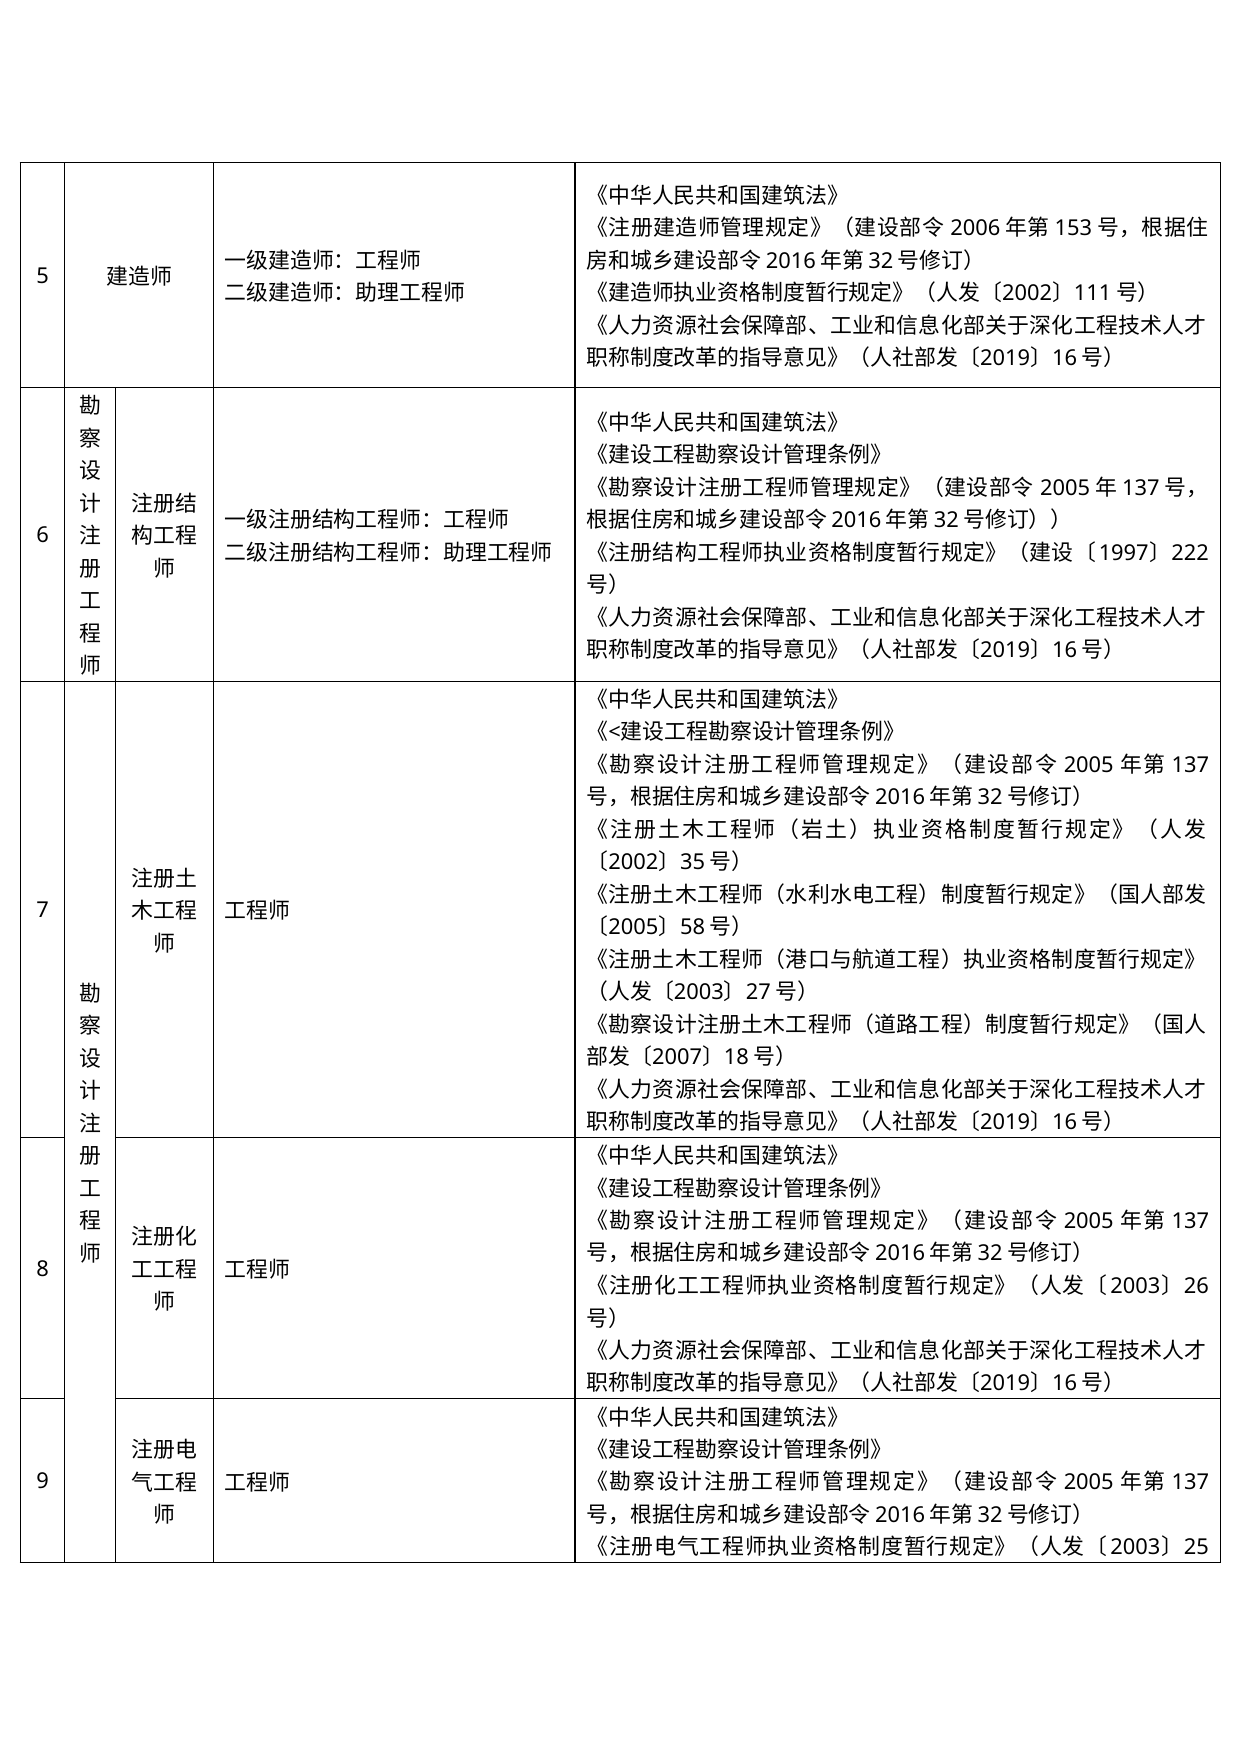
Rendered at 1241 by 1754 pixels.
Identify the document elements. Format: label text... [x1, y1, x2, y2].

table_cell 注册土木工程师 [116, 682, 213, 1137]
table_cell 勘察设计注册工程师 [65, 682, 115, 1562]
table_cell 9 [21, 1399, 64, 1562]
table_cell 注册电气工程师 [116, 1399, 213, 1562]
table_cell 《中华人民共和国建筑法》 《建设工程勘察设计管理条例》 《勘察设计注册工程师管理规定》（建设部令2005年137号，根据住房和城乡建设部令2016年第32号修订）） 《注册结构工程师执业资格制度暂行规定》（建设〔1997〕222号） 《人力资源社会保障部、工业和信息化部关于深化工程技术人才职称制度改革的指导意见》（人社部发〔2019〕16号） [576, 388, 1220, 681]
table_cell 7 [21, 682, 64, 1137]
table_cell 《中华人民共和国建筑法》 《<建设工程勘察设计管理条例》 《勘察设计注册工程师管理规定》（建设部令2005年第137号，根据住房和城乡建设部令2016年第32号修订） 《注册土木工程师（岩土）执业资格制度暂行规定》（人发〔2002〕35号） 《注册土木工程师（水利水电工程）制度暂行规定》（国人部发〔2005〕58号） 《注册土木工程师（港口与航道工程）执业资格制度暂行规定》（人发〔2003〕27号） 《勘察设计注册土木工程师（道路工程）制度暂行规定》（国人部发〔2007〕18号） 《人力资源社会保障部、工业和信息化部关于深化工程技术人才职称制度改革的指导意见》（人社部发〔2019〕16号） [576, 682, 1220, 1137]
table_cell 《中华人民共和国建筑法》 《建设工程勘察设计管理条例》 《勘察设计注册工程师管理规定》（建设部令2005年第137号，根据住房和城乡建设部令2016年第32号修订） 《注册化工工程师执业资格制度暂行规定》（人发〔2003〕26号） 《人力资源社会保障部、工业和信息化部关于深化工程技术人才职称制度改革的指导意见》（人社部发〔2019〕16号） [576, 1138, 1220, 1398]
table_cell 注册化工工程师 [116, 1138, 213, 1398]
table_cell 8 [21, 1138, 64, 1398]
table_cell 《中华人民共和国建筑法》 《注册建造师管理规定》（建设部令2006年第153号，根据住房和城乡建设部令2016年第32号修订） 《建造师执业资格制度暂行规定》（人发〔2002〕111号） 《人力资源社会保障部、工业和信息化部关于深化工程技术人才职称制度改革的指导意见》（人社部发〔2019〕16号） [576, 163, 1220, 387]
table_cell 一级注册结构工程师：工程师 二级注册结构工程师：助理工程师 [214, 388, 574, 681]
table_cell 工程师 [214, 1399, 574, 1562]
table_cell 建造师 [65, 163, 213, 387]
table_cell 注册结构工程师 [116, 388, 213, 681]
table_cell 6 [21, 388, 64, 681]
table_cell 一级建造师：工程师 二级建造师：助理工程师 [214, 163, 574, 387]
table_cell 工程师 [214, 1138, 574, 1398]
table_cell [576, 1399, 1220, 1562]
table_cell 勘察设计注册工程师 [65, 388, 115, 681]
table_cell 工程师 [214, 682, 574, 1137]
table_cell 5 [21, 163, 64, 387]
